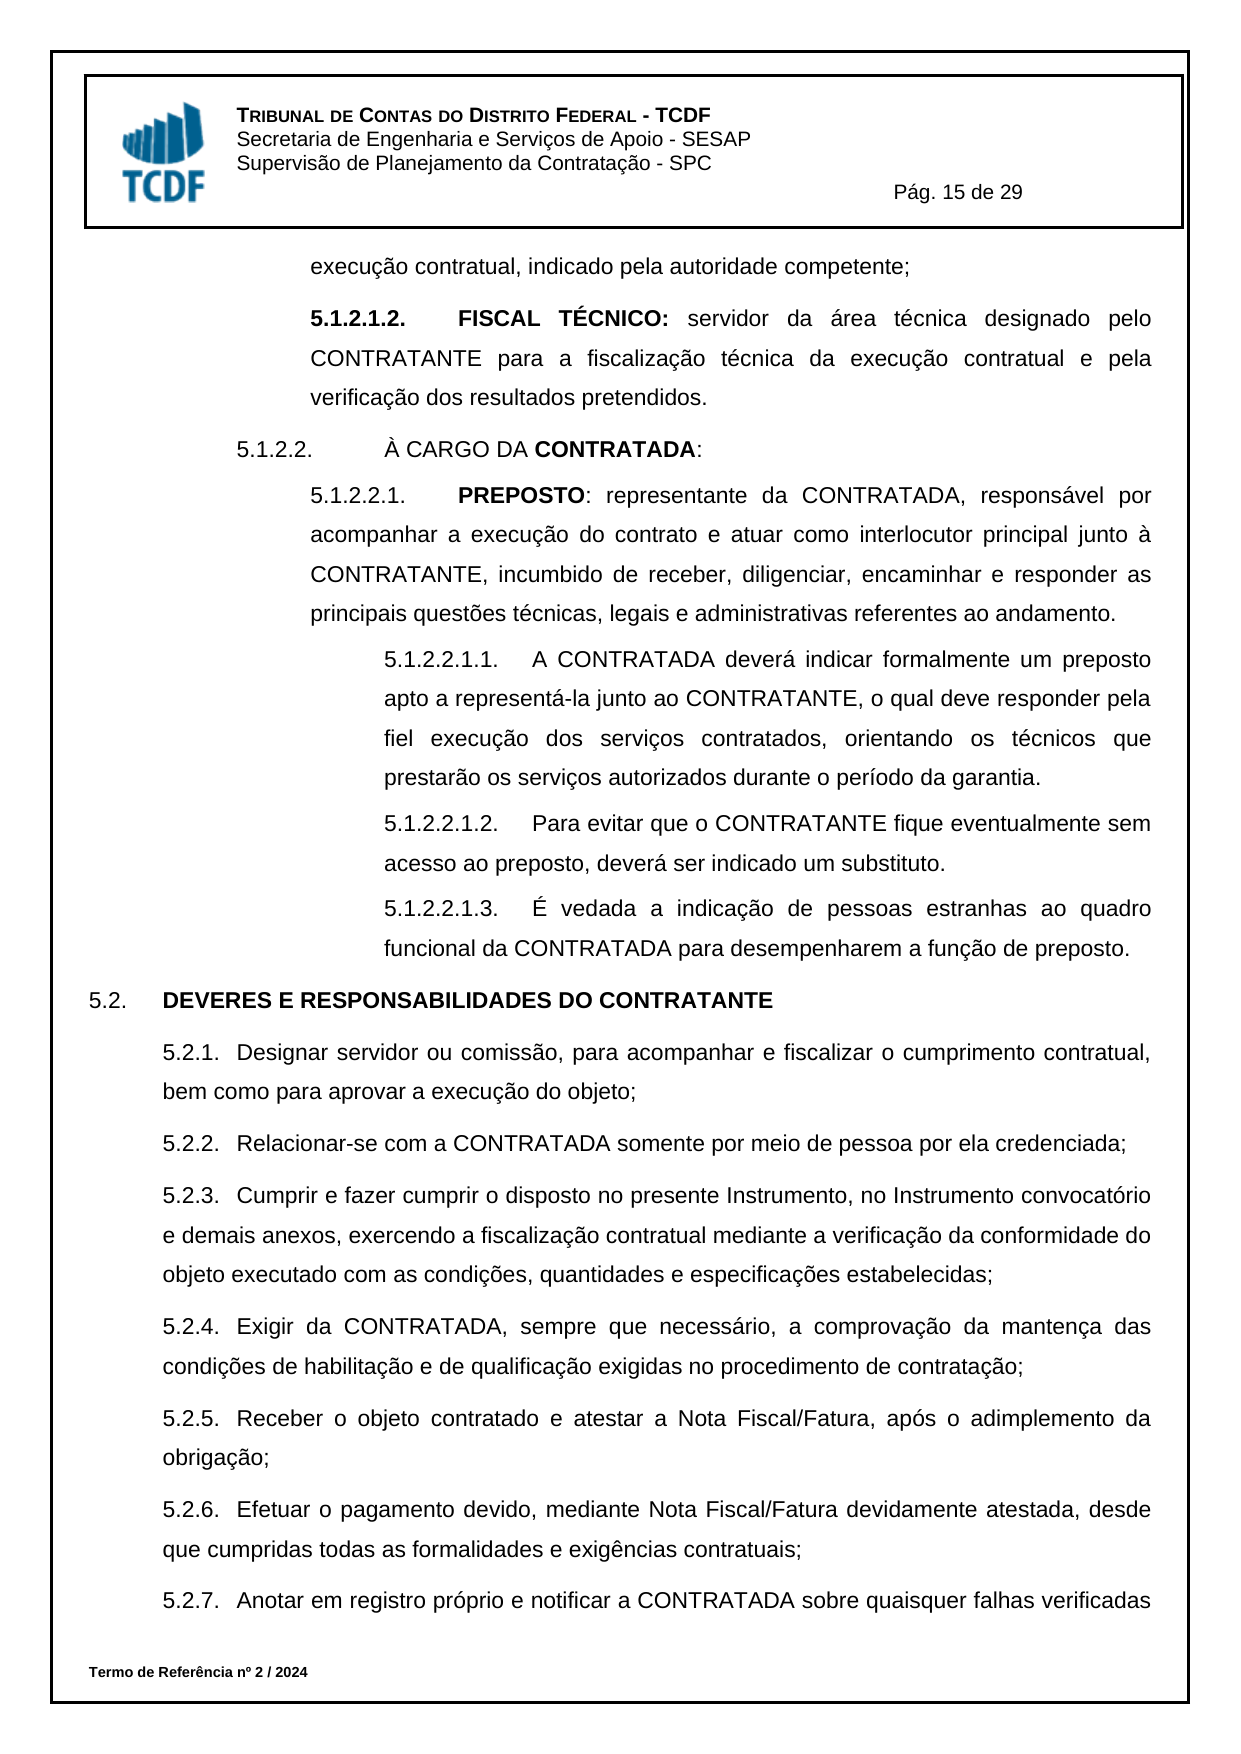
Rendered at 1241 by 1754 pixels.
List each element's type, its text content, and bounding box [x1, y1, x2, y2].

list Relacionar-se com a CONTRATADA somente por meio de pessoa por ela credenciada; [162, 1130, 1152, 1157]
list DEVERES E RESPONSABILIDADES DO CONTRATANTE [89, 987, 1152, 1013]
list Efetuar o pagamento devido, mediante Nota Fiscal/Fatura devidamente atestada, desde que cumpridas todas as formalidades e exigências contratuais; [162, 1496, 1152, 1562]
list É vedada a indicação de pessoas estranhas ao quadro funcional da CONTRATADA para desempenharem a função de preposto. [384, 895, 1152, 961]
list Exigir da CONTRATADA, sempre que necessário, a comprovação da mantença das condições de habilitação e de qualificação exigidas no procedimento de contratação; [162, 1313, 1152, 1379]
list Receber o objeto contratado e atestar a Nota Fiscal/Fatura, após o adimplemento da obrigação; [162, 1404, 1152, 1470]
list Cumprir e fazer cumprir o disposto no presente Instrumento, no Instrumento convocatório e demais anexos, exercendo a fiscalização contratual mediante a verificação da conformidade do objeto executado com as condições, quantidades e especificações estabelecidas; [162, 1182, 1152, 1287]
list FISCAL TÉCNICO: servidor da área técnica designado pelo CONTRATANTE para a fiscalização técnica da execução contratual e pela verificação dos resultados pretendidos. [310, 305, 1152, 410]
list À CARGO DA CONTRATADA: [236, 436, 1152, 462]
list Designar servidor ou comissão, para acompanhar e fiscalizar o cumprimento contratual, bem como para aprovar a execução do objeto; [162, 1039, 1152, 1104]
list A CONTRATADA deverá indicar formalmente um preposto apto a representá-la junto ao CONTRATANTE, o qual deve responder pela fiel execução dos serviços contratados, orientando os técnicos que prestarão os serviços autorizados durante o período da garantia. [384, 646, 1152, 791]
list PREPOSTO: representante da CONTRATADA, responsável por acompanhar a execução do contrato e atuar como interlocutor principal junto à CONTRATANTE, incumbido de receber, diligenciar, encaminhar e responder as principais questões técnicas, legais e administrativas referentes ao andamento. [310, 482, 1152, 627]
list Para evitar que o CONTRATANTE fique eventualmente sem acesso ao preposto, deverá ser indicado um substituto. [384, 810, 1152, 876]
picture [122, 101, 205, 203]
